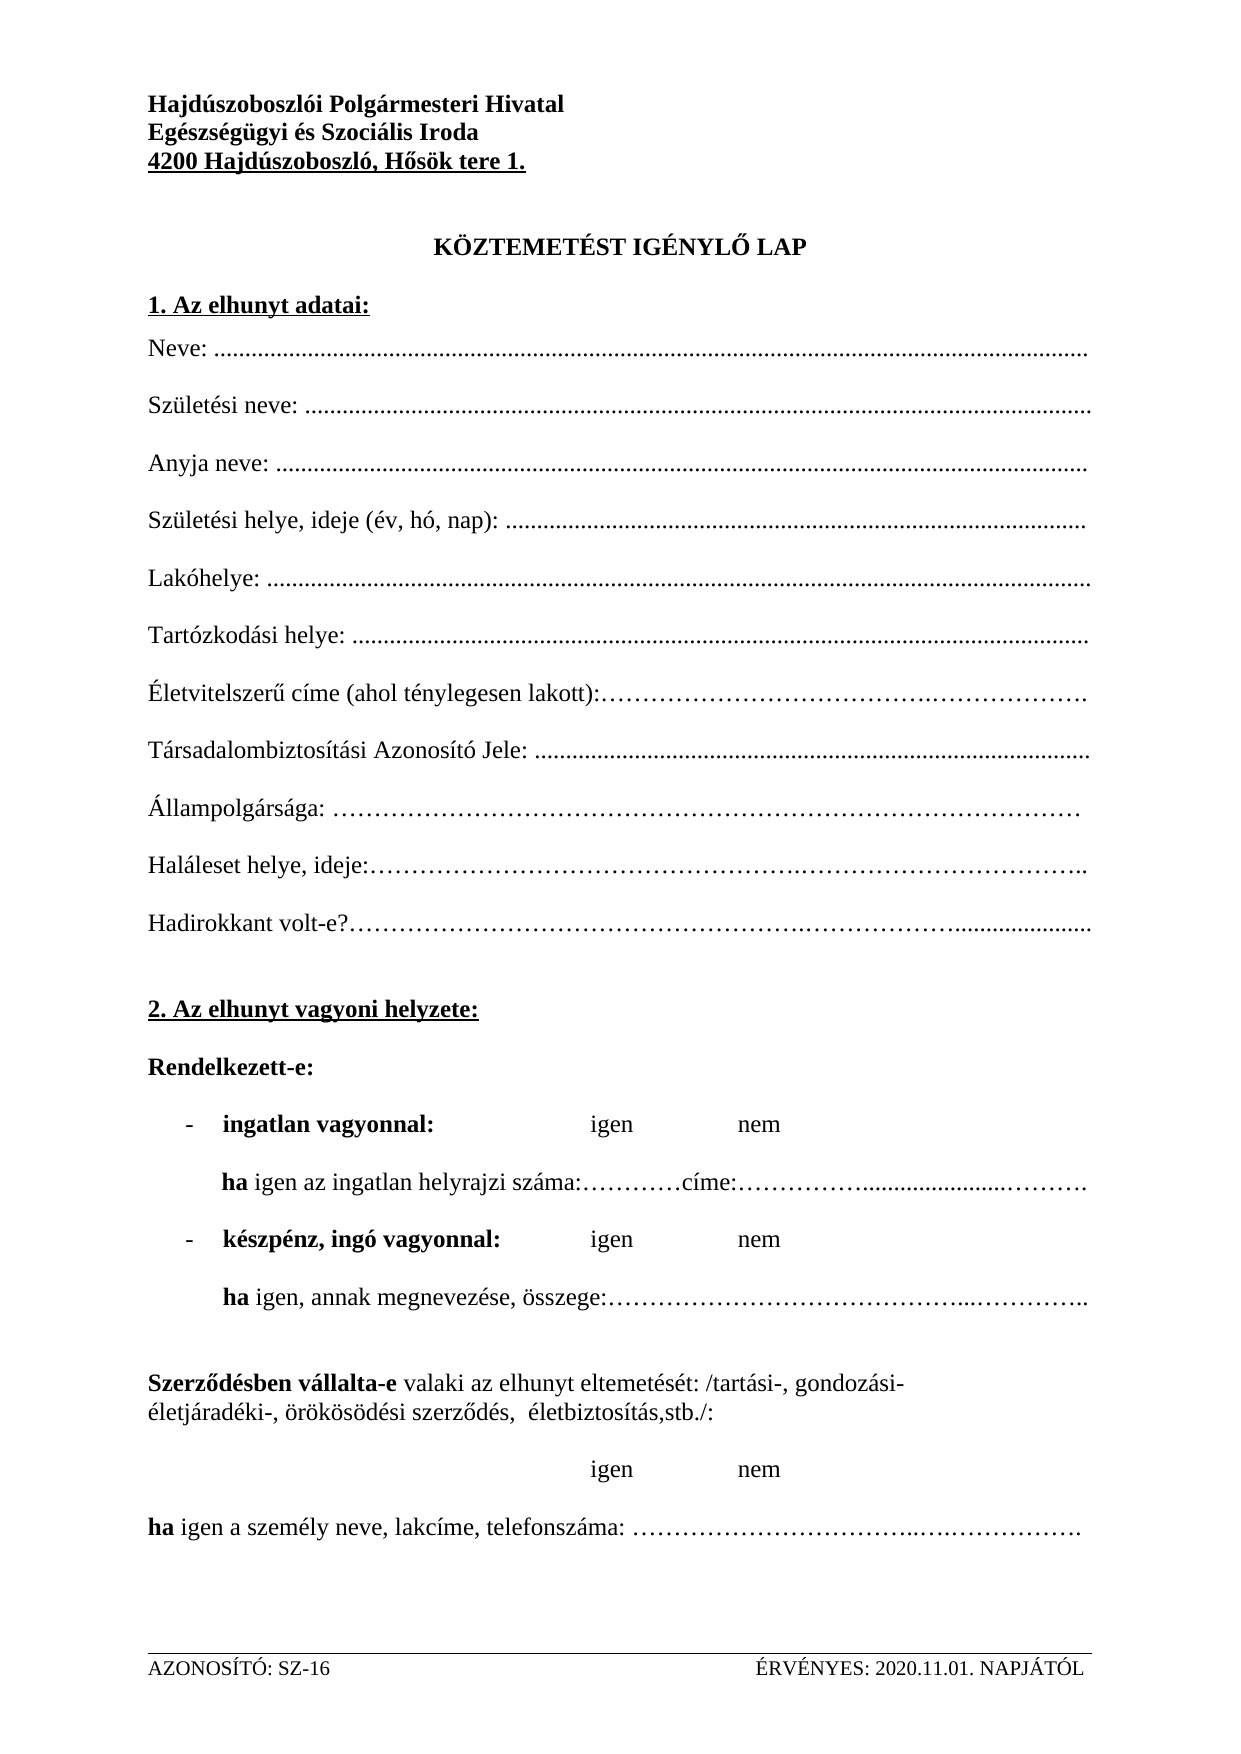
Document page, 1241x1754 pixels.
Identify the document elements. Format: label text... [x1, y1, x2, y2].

text Neve: ............................................................................................................................................ [148, 333, 1092, 362]
subtitle Haláleset helye, ideje:…………………………………………….…………………………….. [148, 851, 1092, 879]
text 4200 Hajdúszoboszló, Hősök tere 1. [148, 146, 1092, 175]
text Egészségügyi és Szociális Iroda [148, 117, 1092, 146]
subtitle Hajdúszoboszlói Polgármesteri Hivatal [148, 89, 1092, 117]
text 1. Az elhunyt adatai: [148, 290, 1092, 319]
subtitle Szerződésben vállalta-e valaki az elhunyt eltemetését: /tartási-, gondozási- [148, 1368, 1092, 1397]
subtitle Rendelkezett-e: [148, 1052, 1092, 1081]
subtitle életjáradéki-, örökösödési szerződés, életbiztosítás,stb./: [148, 1397, 1092, 1426]
text 2. Az elhunyt vagyoni helyzete: [148, 994, 1092, 1023]
text Anyja neve: .................................................................................................................................. [148, 448, 1092, 477]
subtitle ingatlan vagyonnal: igen nem [185, 1109, 1092, 1138]
text Lakóhelye: .................................................................................................................................... [148, 563, 1092, 592]
text Életvitelszerű címe (ahol ténylegesen lakott):………………………………….………………. [148, 678, 1092, 707]
text Születési neve: .............................................................................................................................. [148, 391, 1092, 419]
text Tartózkodási helye: ...................................................................................................................... [148, 621, 1092, 649]
subtitle igen nem [516, 1454, 1092, 1483]
text Társadalombiztosítási Azonosító Jele: ......................................................................................... [148, 736, 1092, 764]
text Hadirokkant volt-e?……………………………………………….………………...................... [148, 908, 1092, 937]
list készpénz, ingó vagyonnal: igen nem [185, 1224, 1092, 1253]
subtitle KÖZTEMETÉST IGÉNYLŐ LAP [148, 232, 1092, 261]
text ha igen az ingatlan helyrajzi száma:…………címe:…………….......................………. [148, 1167, 1092, 1196]
text ha igen a személy neve, lakcíme, telefonszáma: ……………………………..….……………. [148, 1512, 1092, 1541]
list ha igen, annak megnevezése, összege:……………………………………...………….. [223, 1282, 1092, 1311]
text Születési helye, ideje (év, hó, nap): ............................................................................................. [148, 506, 1092, 534]
subtitle Állampolgársága: ……………………………………………………………………………… [148, 793, 1092, 822]
